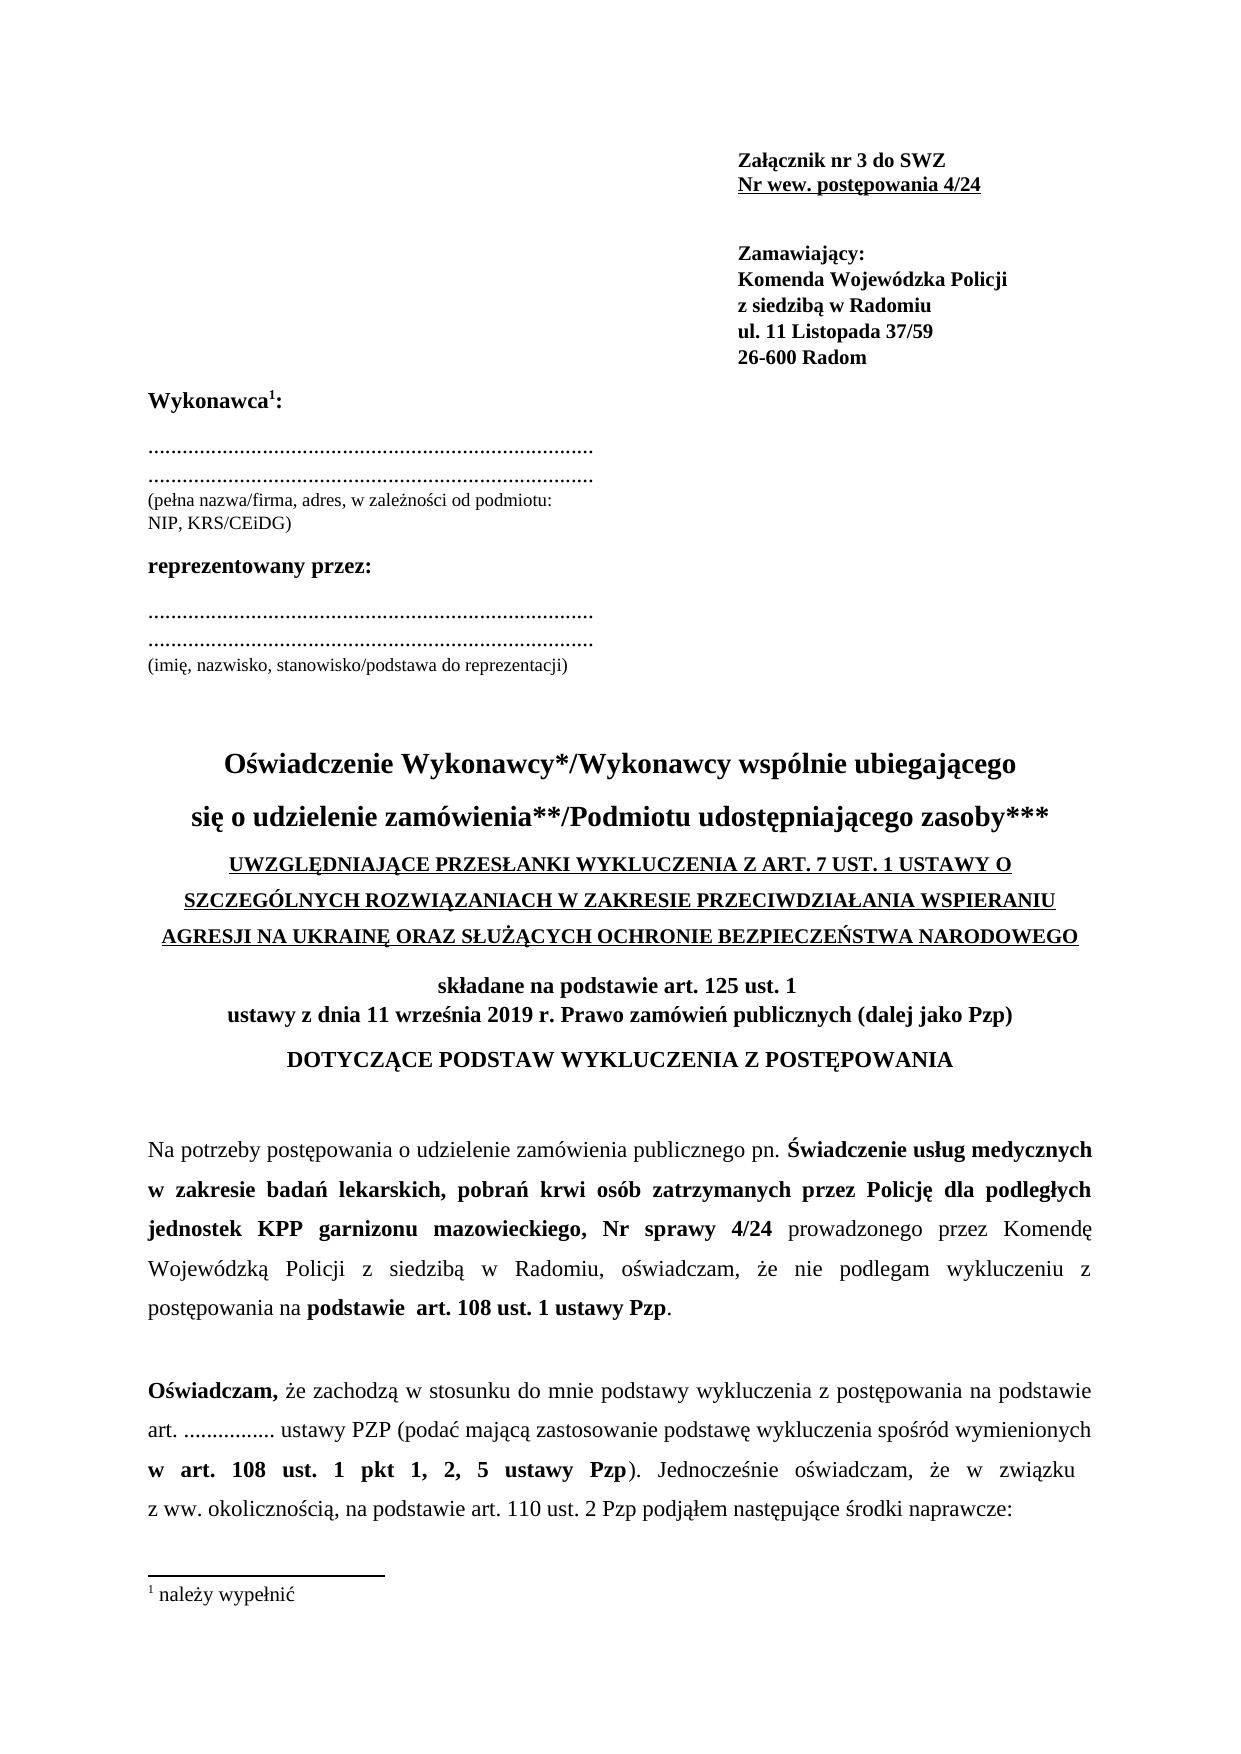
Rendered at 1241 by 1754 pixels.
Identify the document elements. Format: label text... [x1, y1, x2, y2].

text .............................................................................. .............................................................................. (pełna nazwa/firma, adres, w zależności od podmiotu: NIP, KRS/CEiDG) [148, 432, 1093, 533]
text się o udzielenie zamówienia**/Podmiotu udostępniającego zasoby*** [148, 799, 1093, 832]
text UWZGLĘDNIAJĄCE PRZESŁANKI WYKLUCZENIA Z ART. 7 UST. 1 USTAWY o szczególnych rozwiązaniach w zakresie przeciwdziałania wspieraniu agresji na Ukrainę oraz służących ochronie bezpieczeństwa narodowego [148, 852, 1093, 948]
text DOTYCZĄCE PODSTAW WYKLUCZENIA Z POSTĘPOWANIA [148, 1046, 1093, 1072]
text składane na podstawie art. 125 ust. 1 ustawy z dnia 11 września 2019 r. Prawo zamówień publicznych (dalej jako Pzp) [148, 972, 1093, 1027]
text Oświadczenie Wykonawcy*/Wykonawcy wspólnie ubiegającego [148, 746, 1093, 780]
text Zamawiający: Komenda Wojewódzka Policji z siedzibą w Radomiu ul. 11 Listopada 37/59 26-600 Radom [738, 241, 1093, 369]
text Załącznik nr 3 do SWZ [738, 148, 1093, 172]
text Nr wew. postępowania 4/24 [738, 172, 1093, 196]
text reprezentowany przez: [148, 552, 1093, 578]
text .............................................................................. .............................................................................. (imię, nazwisko, stanowisko/podstawa do reprezentacji) [148, 597, 1093, 675]
text Wykonawca: [148, 387, 1093, 413]
text Na potrzeby postępowania o udzielenie zamówienia publicznego pn. Świadczenie usług medycznych w zakresie badań lekarskich, pobrań krwi osób zatrzymanych przez Policję dla podległych jednostek KPP garnizonu mazowieckiego, Nr sprawy 4/24 prowadzonego przez Komendę Wojewódzką Policji z siedzibą w Radomiu, oświadczam, że nie podlegam wykluczeniu z postępowania na podstawie art. 108 ust. 1 ustawy Pzp. [148, 1136, 1093, 1320]
text Oświadczam, że zachodzą w stosunku do mnie podstawy wykluczenia z postępowania na podstawie art. ................ ustawy PZP (podać mającą zastosowanie podstawę wykluczenia spośród wymienionych w art. 108 ust. 1 pkt 1, 2, 5 ustawy Pzp). Jednocześnie oświadczam, że w związku z ww. okolicznością, na podstawie art. 110 ust. 2 Pzp podjąłem następujące środki naprawcze: [148, 1377, 1093, 1521]
